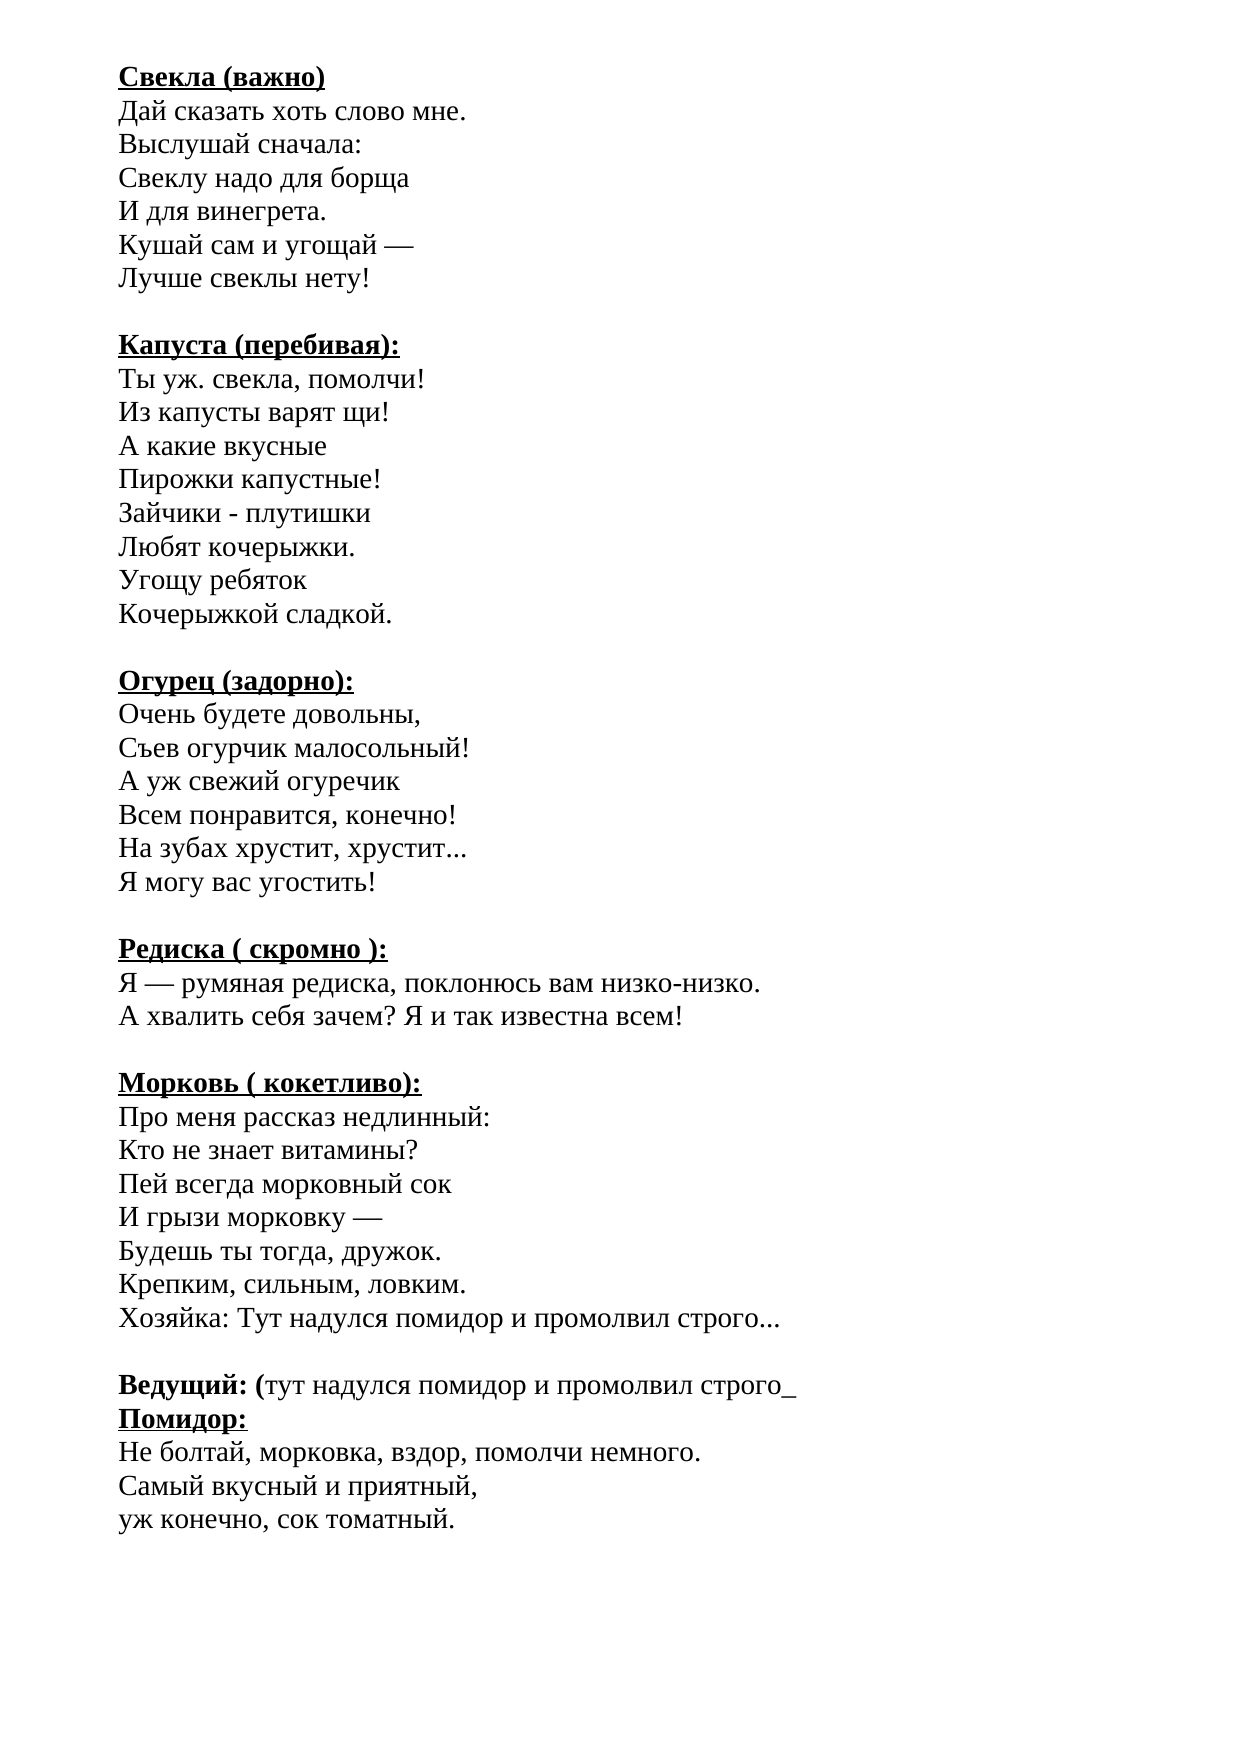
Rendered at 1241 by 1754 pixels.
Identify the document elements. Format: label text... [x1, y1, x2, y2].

text Про меня рассказ недлинный: [118, 1099, 1123, 1132]
text Кочерыжкой сладкой. [118, 596, 1123, 629]
text Съев огурчик малосольный! [118, 730, 1123, 763]
text И грызи морковку — [118, 1199, 1123, 1233]
text Крепким, сильным, ловким. [118, 1267, 1123, 1300]
text На зубах хрустит, хрустит... [118, 831, 1123, 864]
text Я — румяная редиска, поклонюсь вам низко-низко. [118, 965, 1123, 998]
text А какие вкусные [118, 428, 1123, 462]
text Хозяйка: Тут надулся помидор и промолвил строго... [118, 1300, 1123, 1334]
text А хвалить себя зачем? Я и так известна всем! [118, 998, 1123, 1032]
text Свекла (важно) [118, 59, 1123, 93]
text Дай сказать хоть слово мне. [118, 93, 1123, 126]
text Не болтай, морковка, вздор, помолчи немного. [118, 1434, 1123, 1468]
text Из капусты варят щи! [118, 394, 1123, 428]
text Будешь ты тогда, дружок. [118, 1233, 1123, 1267]
text Помидор: [118, 1401, 1123, 1434]
text Зайчики - плутишки [118, 495, 1123, 529]
text Морковь ( кокетливо): [118, 1065, 1123, 1099]
text Огурец (задорно): [118, 663, 1123, 696]
text Всем понравится, конечно! [118, 797, 1123, 831]
text Пирожки капустные! [118, 462, 1123, 495]
text Кто не знает витамины? [118, 1132, 1123, 1166]
text Капуста (перебивая): [118, 327, 1123, 361]
text Ведущий: (тут надулся помидор и промолвил строго_ [118, 1367, 1123, 1401]
text Самый вкусный и приятный, [118, 1468, 1123, 1501]
text Выслушай сначала: [118, 126, 1123, 160]
text Любят кочерыжки. [118, 529, 1123, 562]
text А уж свежий огуречик [118, 763, 1123, 797]
text Я могу вас угостить! [118, 864, 1123, 898]
text уж конечно, сок томатный. [118, 1501, 1123, 1535]
text Редиска ( скромно ): [118, 931, 1123, 965]
text Пей всегда морковный сок [118, 1166, 1123, 1199]
text Лучше свеклы нету! [118, 260, 1123, 294]
text Ты уж. свекла, помолчи! [118, 361, 1123, 394]
text Свеклу надо для борща [118, 160, 1123, 193]
text Очень будете довольны, [118, 696, 1123, 730]
text Угощу ребяток [118, 562, 1123, 596]
text И для винегрета. [118, 193, 1123, 227]
text Кушай сам и угощай — [118, 227, 1123, 260]
